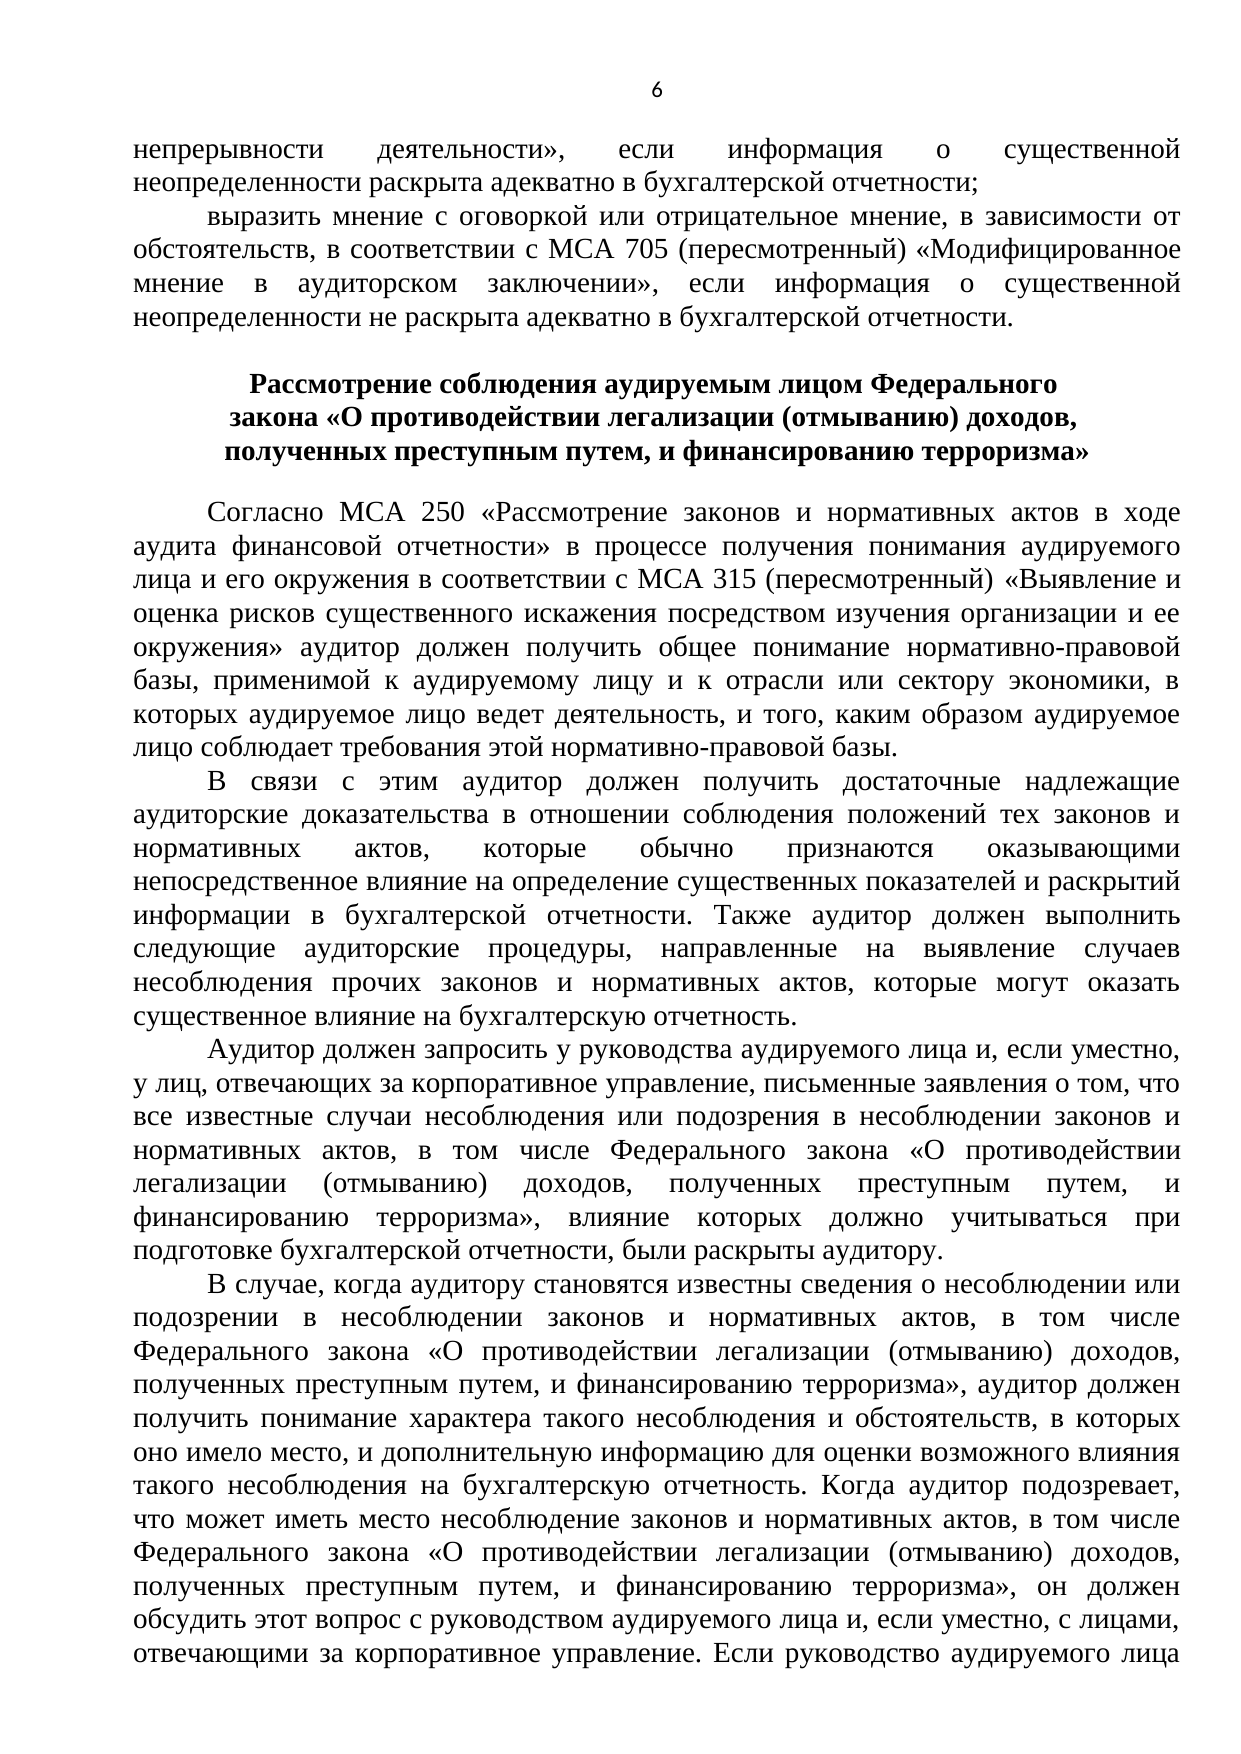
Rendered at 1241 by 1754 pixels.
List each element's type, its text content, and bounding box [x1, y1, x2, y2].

text Согласно МСА 250 «Рассмотрение законов и нормативных актов в ходе аудита финансовой отчетности» в процессе получения понимания аудируемого лица и его окружения в соответствии с МСА 315 (пересмотренный) «Выявление и оценка рисков существенного искажения посредством изучения организации и ее окружения» аудитор должен получить общее понимание нормативно-правовой базы, применимой к аудируемому лицу и к отрасли или сектору экономики, в которых аудируемое лицо ведет деятельность, и того, каким образом аудируемое лицо соблюдает требования этой нормативно-правовой базы. [133, 494, 1181, 763]
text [133, 131, 1181, 198]
text выразить мнение с оговоркой или отрицательное мнение, в зависимости от обстоятельств, в соответствии с MCA 705 (пересмотренный) «Модифицированное мнение в аудиторском заключении», если информация о существенной неопределенности не раскрыта адекватно в бухгалтерской отчетности. [133, 198, 1181, 332]
text Рассмотрение соблюдения аудируемым лицом Федерального закона «О противодействии легализации (отмыванию) доходов, полученных преступным путем, и финансированию терроризма» [133, 366, 1181, 494]
text Аудитор должен запросить у руководства аудируемого лица и, если уместно, у лиц, отвечающих за корпоративное управление, письменные заявления о том, что все известные случаи несоблюдения или подозрения в несоблюдении законов и нормативных актов, в том числе Федерального закона «О противодействии легализации (отмыванию) доходов, полученных преступным путем, и финансированию терроризма», влияние которых должно учитываться при подготовке бухгалтерской отчетности, были раскрыты аудитору. [133, 1031, 1181, 1266]
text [133, 1266, 1181, 1668]
text В связи с этим аудитор должен получить достаточные надлежащие аудиторские доказательства в отношении соблюдения положений тех законов и нормативных актов, которые обычно признаются оказывающими непосредственное влияние на определение существенных показателей и раскрытий информации в бухгалтерской отчетности. Также аудитор должен выполнить следующие аудиторские процедуры, направленные на выявление случаев несоблюдения прочих законов и нормативных актов, которые могут оказать существенное влияние на бухгалтерскую отчетность. [133, 763, 1181, 1031]
